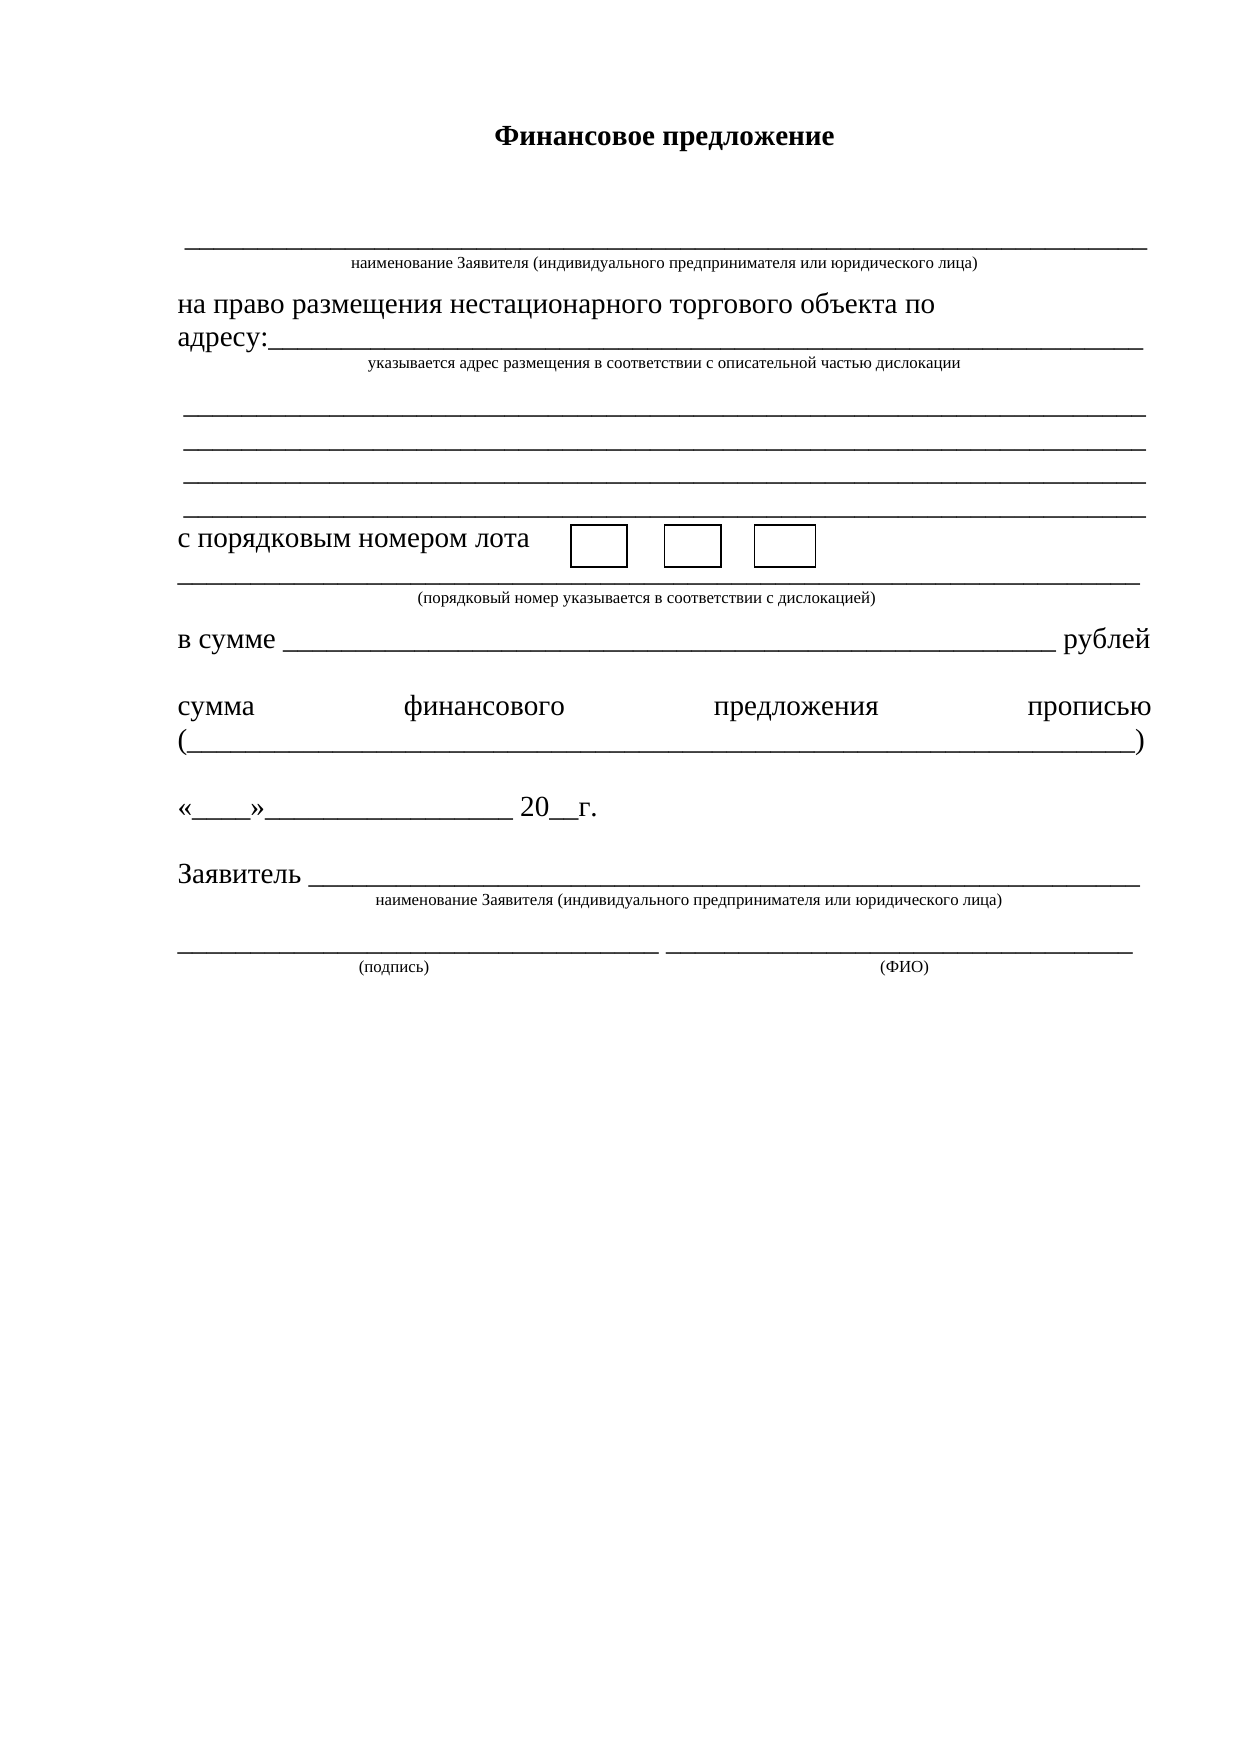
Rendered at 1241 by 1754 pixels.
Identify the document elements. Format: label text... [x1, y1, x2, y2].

text сумма финансового предложения прописью (_________________________________________________________________) [177, 688, 1152, 755]
text адресу:____________________________________________________________ [177, 319, 1152, 353]
text _________________________________ ________________________________ [177, 923, 1152, 957]
text в сумме _____________________________________________________ рублей [177, 621, 1152, 655]
text (подпись) (ФИО) [177, 957, 1152, 990]
text Финансовое предложение [177, 118, 1152, 152]
text с порядковым номером лота [177, 521, 1152, 554]
text указывается адрес размещения в соответствии с описательной частью дислокации [177, 353, 1152, 386]
text наименование Заявителя (индивидуального предпринимателя или юридического лица) [177, 889, 1152, 923]
text наименование Заявителя (индивидуального предпринимателя или юридического лица) [177, 252, 1152, 286]
text Заявитель _________________________________________________________ [177, 856, 1152, 889]
text __________________________________________________________________ [177, 554, 1152, 588]
text на право размещения нестационарного торгового объекта по [177, 286, 1152, 319]
text __________________________________________________________________ [177, 219, 1152, 252]
text ________________________________________________________________________________________________________________________________________________________________________________________________________________________________________________________________________ [177, 386, 1152, 521]
text «____»_________________ 20__г. [177, 789, 1152, 822]
text (порядковый номер указывается в соответствии с дислокацией) [177, 588, 1152, 621]
